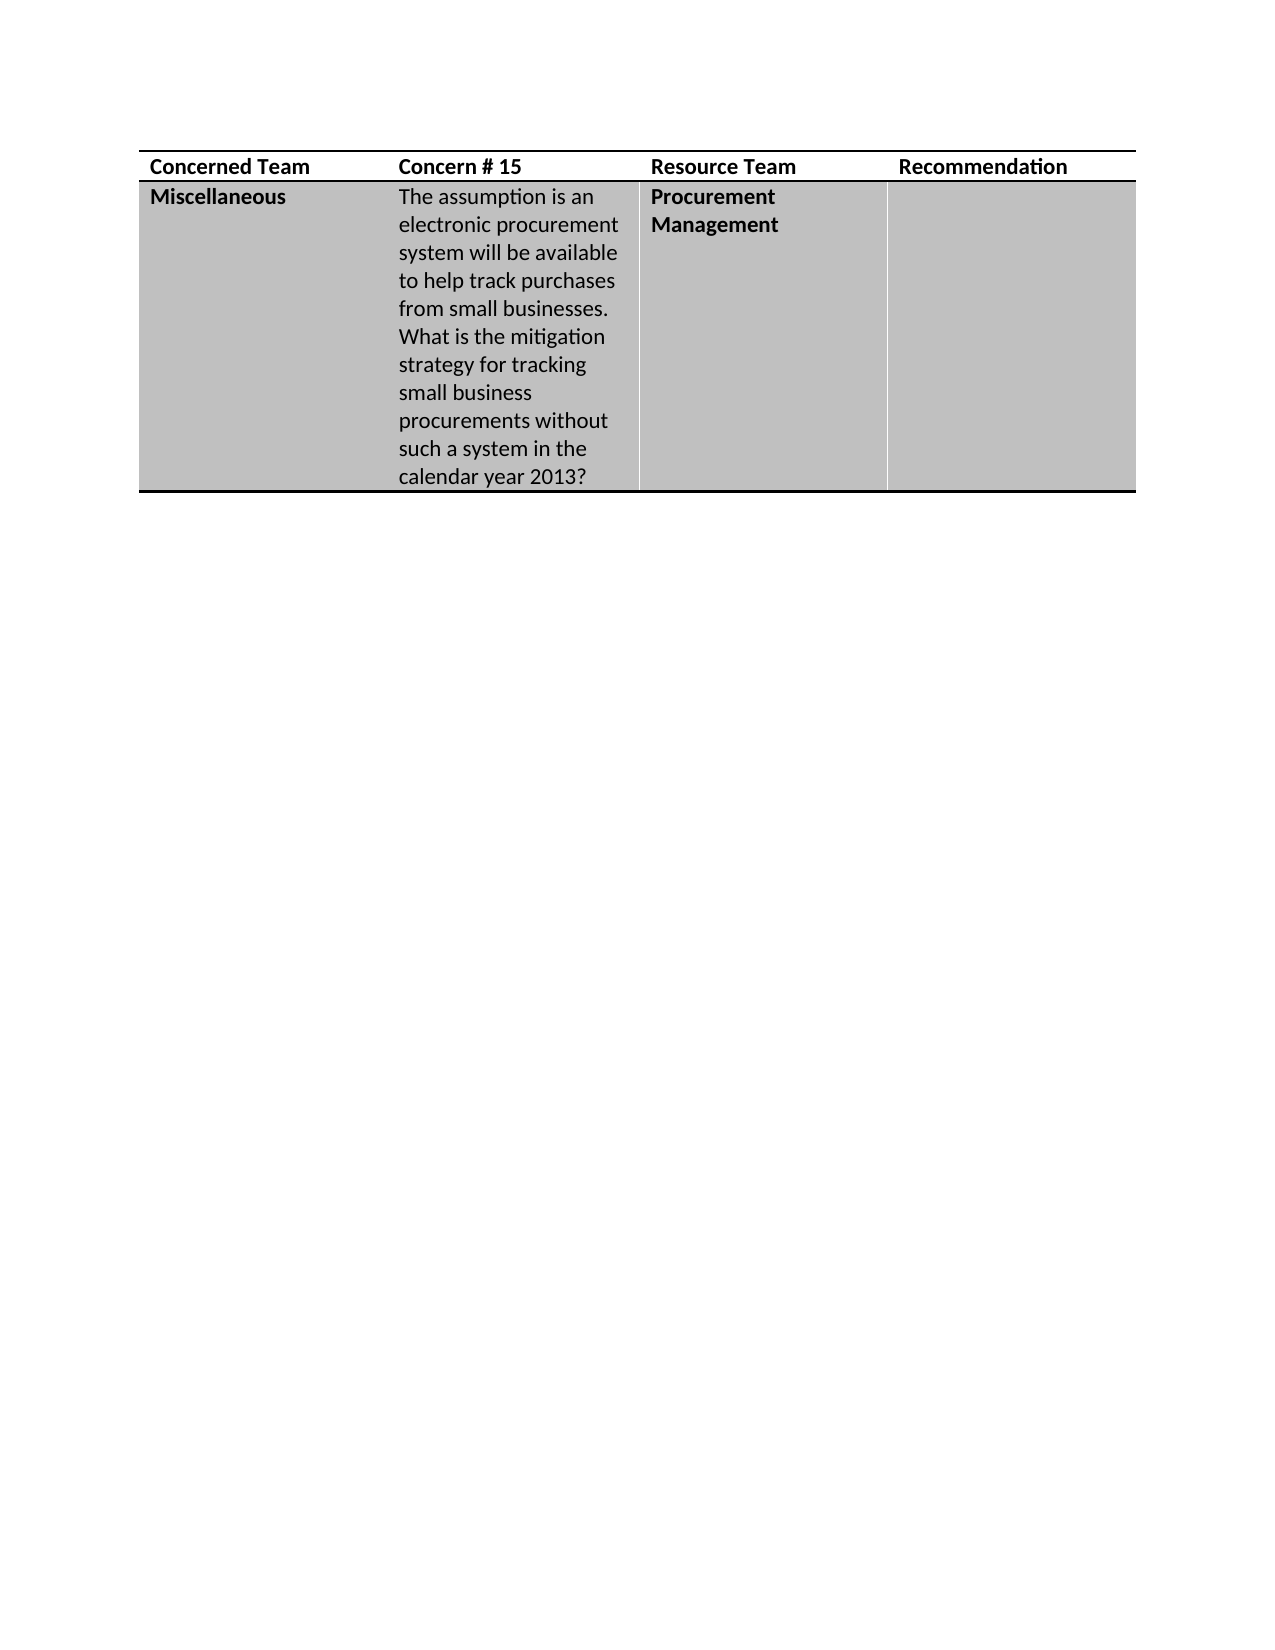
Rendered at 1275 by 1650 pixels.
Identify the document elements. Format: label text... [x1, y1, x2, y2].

table_cell Miscellaneous [139, 182, 387, 490]
table_header Concern # 15 [387, 152, 639, 180]
table_header Resource Team [640, 152, 887, 180]
table_header Concerned Team [139, 152, 387, 180]
table_header Recommendation [888, 152, 1136, 180]
table_cell The assumption is an electronic procurement system will be available to help track purchases from small businesses. What is the mitigation strategy for tracking small business procurements without such a system in the calendar year 2013? [387, 182, 639, 490]
table_cell [888, 182, 1136, 490]
table_cell Procurement Management [640, 182, 887, 490]
